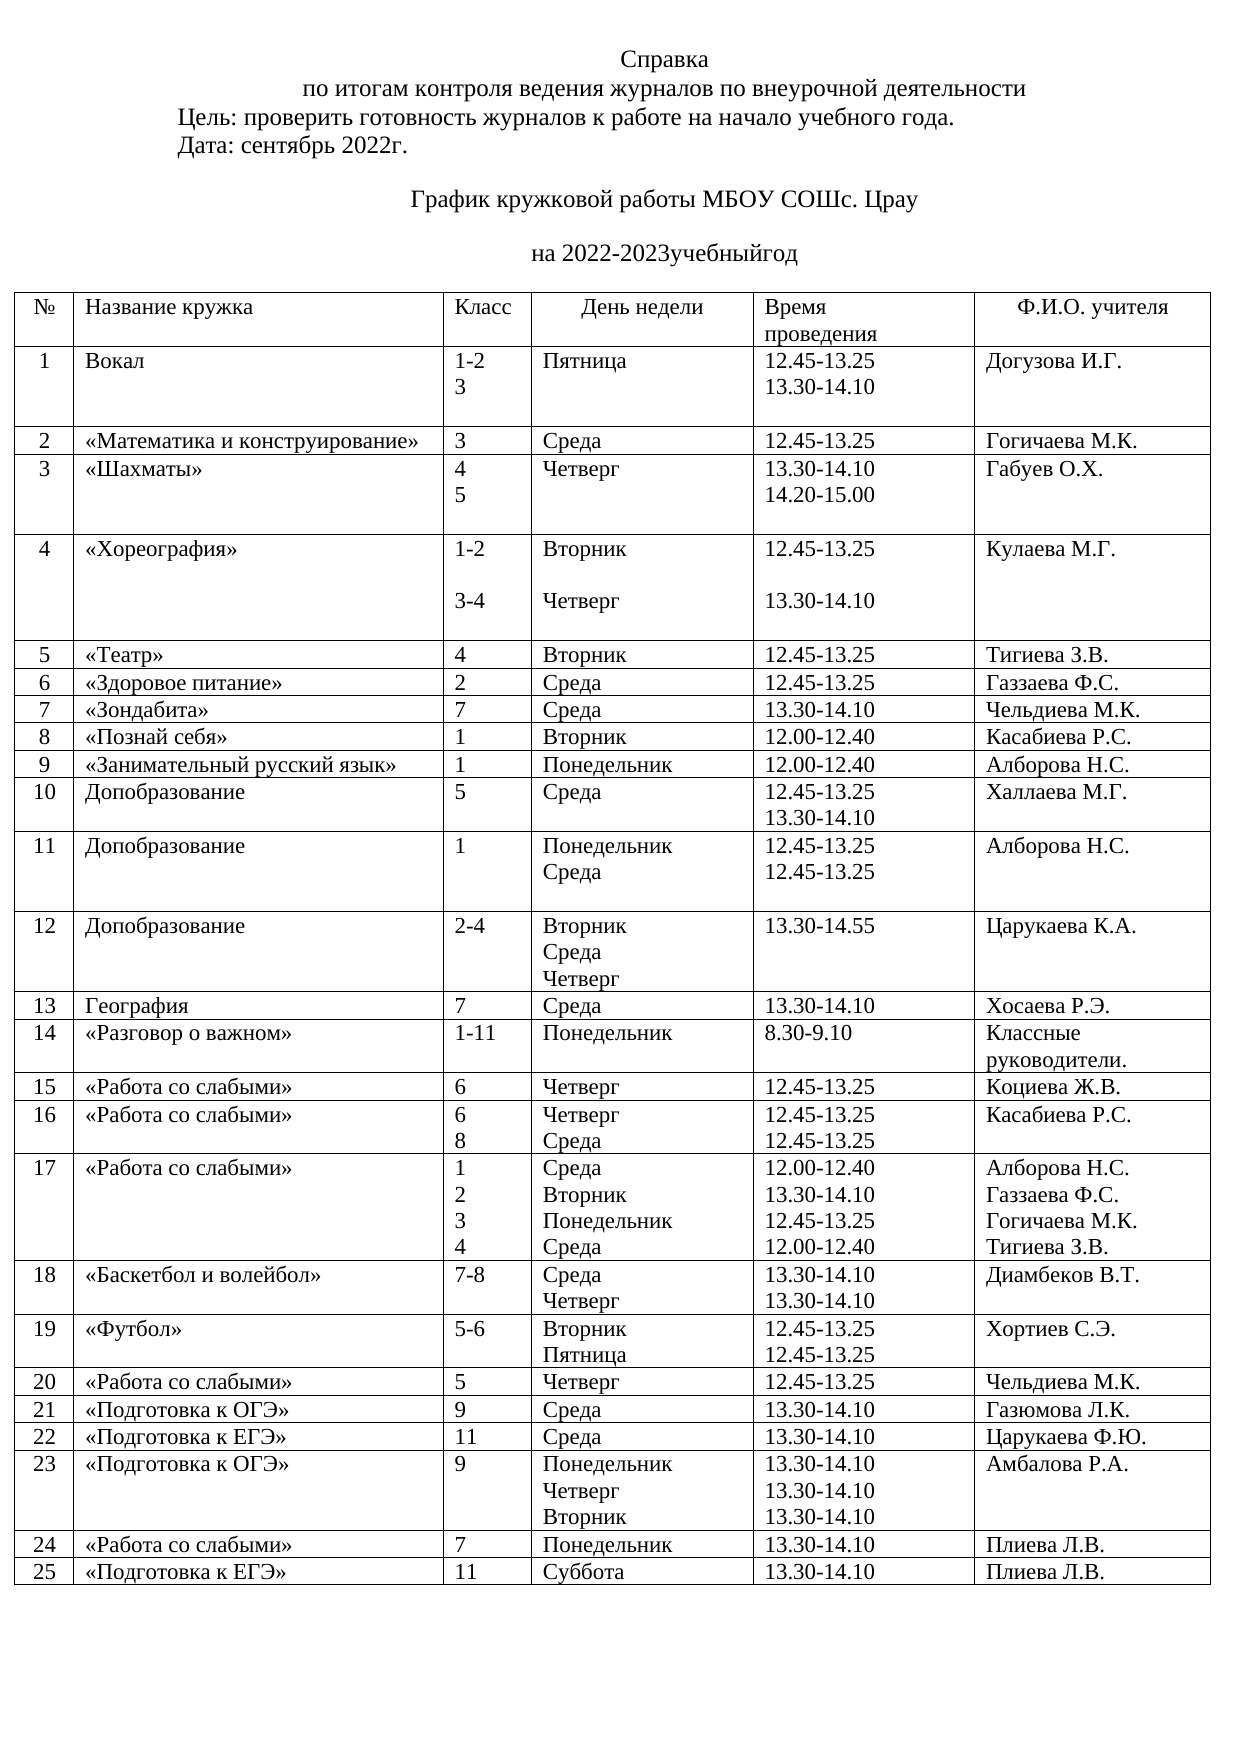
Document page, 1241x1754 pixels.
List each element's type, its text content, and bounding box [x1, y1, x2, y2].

table_cell 18 [15, 1261, 73, 1313]
table_cell 23 [15, 1451, 73, 1529]
table_cell Плиева Л.В. [975, 1558, 1210, 1584]
table_cell 13.30-14.10 14.20-15.00 [754, 455, 974, 534]
table_cell 8 [15, 723, 73, 750]
table_cell 5 [15, 641, 73, 667]
table_cell Допобразование [74, 832, 443, 911]
table_cell Гогичаева М.К. [975, 427, 1210, 453]
table_cell Вторник [532, 723, 753, 750]
table_cell Классные руководители. [975, 1020, 1210, 1072]
table_cell 13.30-14.10 13.30-14.10 13.30-14.10 [754, 1451, 974, 1529]
table_cell 3 [444, 427, 531, 453]
table_cell Амбалова Р.А. [975, 1451, 1210, 1529]
table_cell Понедельник [532, 751, 753, 777]
table_cell 22 [15, 1423, 73, 1449]
table_cell 24 [15, 1531, 73, 1557]
table_cell 12.45-13.25 13.30-14.10 [754, 347, 974, 426]
table_cell Четверг [532, 455, 753, 534]
table_cell 11 [444, 1423, 531, 1449]
table_cell 13.30-14.10 [754, 992, 974, 1018]
table_cell 16 [15, 1101, 73, 1153]
table_cell 7 [444, 992, 531, 1018]
table_cell 2-4 [444, 912, 531, 991]
table_cell 7 [444, 696, 531, 722]
table_cell 12.45-13.25 12.45-13.25 [754, 832, 974, 911]
table_cell Царукаева Ф.Ю. [975, 1423, 1210, 1449]
table_cell 1-2 3 [444, 347, 531, 426]
table_cell 10 [15, 778, 73, 831]
table_cell Понедельник Среда [532, 832, 753, 911]
table_cell 2 [444, 669, 531, 695]
table_cell 13.30-14.55 [754, 912, 974, 991]
table_cell Вторник Пятница [532, 1315, 753, 1367]
table_header Класс [444, 293, 531, 346]
table_cell «Подготовка к ОГЭ» [74, 1451, 443, 1529]
table_cell 6 [444, 1073, 531, 1099]
table_cell Вторник Среда Четверг [532, 912, 753, 991]
table_cell Царукаева К.А. [975, 912, 1210, 991]
table_cell 1 [444, 832, 531, 911]
table_cell Пятница [532, 347, 753, 426]
table_cell 13.30-14.10 13.30-14.10 [754, 1261, 974, 1313]
table_cell 12.00-12.40 [754, 751, 974, 777]
table_cell «Познай себя» [74, 723, 443, 750]
table_cell Тигиева З.В. [975, 641, 1210, 667]
table_cell 14 [15, 1020, 73, 1072]
table_cell 25 [15, 1558, 73, 1584]
table_header Время проведения [754, 293, 974, 346]
table_cell 9 [444, 1451, 531, 1529]
table_cell 1 [444, 751, 531, 777]
table_cell 12.00-12.40 [754, 723, 974, 750]
table_cell 6 8 [444, 1101, 531, 1153]
table_cell Газюмова Л.К. [975, 1396, 1210, 1422]
table_cell 1 2 3 4 [444, 1154, 531, 1260]
table_cell «Шахматы» [74, 455, 443, 534]
table_cell Газзаева Ф.С. [975, 669, 1210, 695]
table_cell 4 [444, 641, 531, 667]
table_cell 12.45-13.25 [754, 669, 974, 695]
text График кружковой работы МБОУ СОШс. Црау [177, 184, 1152, 213]
table_cell 1 [15, 347, 73, 426]
table_cell 8.30-9.10 [754, 1020, 974, 1072]
table_cell Допобразование [74, 778, 443, 831]
table_cell 12.45-13.25 13.30-14.10 [754, 778, 974, 831]
table_header Название кружка [74, 293, 443, 346]
table_cell «Зондабита» [74, 696, 443, 722]
table_cell «Работа со слабыми» [74, 1531, 443, 1557]
table_header День недели [532, 293, 753, 346]
table_cell 20 [15, 1368, 73, 1395]
table_cell Четверг [532, 1073, 753, 1099]
table_cell Касабиева Р.С. [975, 723, 1210, 750]
table_cell «Работа со слабыми» [74, 1073, 443, 1099]
table_header № [15, 293, 73, 346]
table_cell Среда [532, 696, 753, 722]
table_cell Алборова Н.С. [975, 751, 1210, 777]
table_cell Халлаева М.Г. [975, 778, 1210, 831]
table_cell 12.45-13.25 12.45-13.25 [754, 1315, 974, 1367]
table_cell Четверг Среда [532, 1101, 753, 1153]
table_cell Среда [532, 778, 753, 831]
text Справка [177, 44, 1152, 73]
table_cell Касабиева Р.С. [975, 1101, 1210, 1153]
table_cell «Здоровое питание» [74, 669, 443, 695]
table_cell Среда [532, 992, 753, 1018]
table_cell 9 [444, 1396, 531, 1422]
text Дата: сентябрь 2022г. [177, 131, 1152, 159]
table_cell Чельдиева М.К. [975, 696, 1210, 722]
table_cell Диамбеков В.Т. [975, 1261, 1210, 1313]
table_cell Допобразование [74, 912, 443, 991]
table_cell Среда Вторник Понедельник Среда [532, 1154, 753, 1260]
table_cell 1 [444, 723, 531, 750]
table_cell География [74, 992, 443, 1018]
table_cell 12.45-13.25 [754, 1073, 974, 1099]
table_cell 21 [15, 1396, 73, 1422]
table_cell 3 [15, 455, 73, 534]
table_cell Плиева Л.В. [975, 1531, 1210, 1557]
table_header Ф.И.О. учителя [975, 293, 1210, 346]
table_cell «Работа со слабыми» [74, 1101, 443, 1153]
table_cell 5-6 [444, 1315, 531, 1367]
table_cell Понедельник [532, 1531, 753, 1557]
table_cell «Математика и конструирование» [74, 427, 443, 453]
table_cell «Театр» [74, 641, 443, 667]
table_cell Чельдиева М.К. [975, 1368, 1210, 1395]
table_cell 5 [444, 1368, 531, 1395]
table_cell «Подготовка к ОГЭ» [74, 1396, 443, 1422]
table_cell Среда [532, 1396, 753, 1422]
table_cell «Подготовка к ЕГЭ» [74, 1558, 443, 1584]
table_cell 13.30-14.10 [754, 1531, 974, 1557]
table_cell Алборова Н.С. Газзаева Ф.С. Гогичаева М.К. Тигиева З.В. [975, 1154, 1210, 1260]
table_cell 12.45-13.25 13.30-14.10 [754, 535, 974, 640]
table_cell Догузова И.Г. [975, 347, 1210, 426]
table_cell 7-8 [444, 1261, 531, 1313]
table_cell 12.45-13.25 [754, 1368, 974, 1395]
table_cell 4 5 [444, 455, 531, 534]
table_cell 17 [15, 1154, 73, 1260]
table_cell Вокал [74, 347, 443, 426]
text на 2022-2023учебныйгод [177, 238, 1152, 267]
table_cell 12.45-13.25 [754, 427, 974, 453]
table_cell Понедельник Четверг Вторник [532, 1451, 753, 1529]
table_cell Алборова Н.С. [975, 832, 1210, 911]
table_cell 7 [444, 1531, 531, 1557]
table_cell «Баскетбол и волейбол» [74, 1261, 443, 1313]
table_cell Среда [532, 427, 753, 453]
table_cell Четверг [532, 1368, 753, 1395]
table_cell 15 [15, 1073, 73, 1099]
table_cell 19 [15, 1315, 73, 1367]
table_cell 11 [15, 832, 73, 911]
table_cell «Работа со слабыми» [74, 1154, 443, 1260]
table_cell 2 [15, 427, 73, 453]
table_cell Коциева Ж.В. [975, 1073, 1210, 1099]
table_cell 13.30-14.10 [754, 1396, 974, 1422]
table_cell «Разговор о важном» [74, 1020, 443, 1072]
table_cell Вторник [532, 641, 753, 667]
table_cell Понедельник [532, 1020, 753, 1072]
table_cell 1-11 [444, 1020, 531, 1072]
text Цель: проверить готовность журналов к работе на начало учебного года. [177, 102, 1152, 131]
table_cell Суббота [532, 1558, 753, 1584]
table_cell «Хореография» [74, 535, 443, 640]
table_cell 11 [444, 1558, 531, 1584]
table_cell Кулаева М.Г. [975, 535, 1210, 640]
table_cell Габуев О.Х. [975, 455, 1210, 534]
table_cell 12.45-13.25 [754, 641, 974, 667]
table_cell 4 [15, 535, 73, 640]
table_cell Хосаева Р.Э. [975, 992, 1210, 1018]
table_cell 12 [15, 912, 73, 991]
table_cell 13.30-14.10 [754, 1423, 974, 1449]
table_cell 5 [444, 778, 531, 831]
table_cell «Занимательный русский язык» [74, 751, 443, 777]
text по итогам контроля ведения журналов по внеурочной деятельности [177, 73, 1152, 102]
table_cell 12.45-13.25 12.45-13.25 [754, 1101, 974, 1153]
table_cell «Работа со слабыми» [74, 1368, 443, 1395]
table_cell 1-2 3-4 [444, 535, 531, 640]
table_cell 12.00-12.40 13.30-14.10 12.45-13.25 12.00-12.40 [754, 1154, 974, 1260]
table_cell Вторник Четверг [532, 535, 753, 640]
table_cell 6 [15, 669, 73, 695]
table_cell «Подготовка к ЕГЭ» [74, 1423, 443, 1449]
table_cell Среда Четверг [532, 1261, 753, 1313]
table_cell Хортиев С.Э. [975, 1315, 1210, 1367]
table_cell 9 [15, 751, 73, 777]
table_cell 13 [15, 992, 73, 1018]
table_cell «Футбол» [74, 1315, 443, 1367]
table_cell Среда [532, 669, 753, 695]
table_cell Среда [532, 1423, 753, 1449]
table_cell 13.30-14.10 [754, 1558, 974, 1584]
table_cell 13.30-14.10 [754, 696, 974, 722]
table_cell 7 [15, 696, 73, 722]
